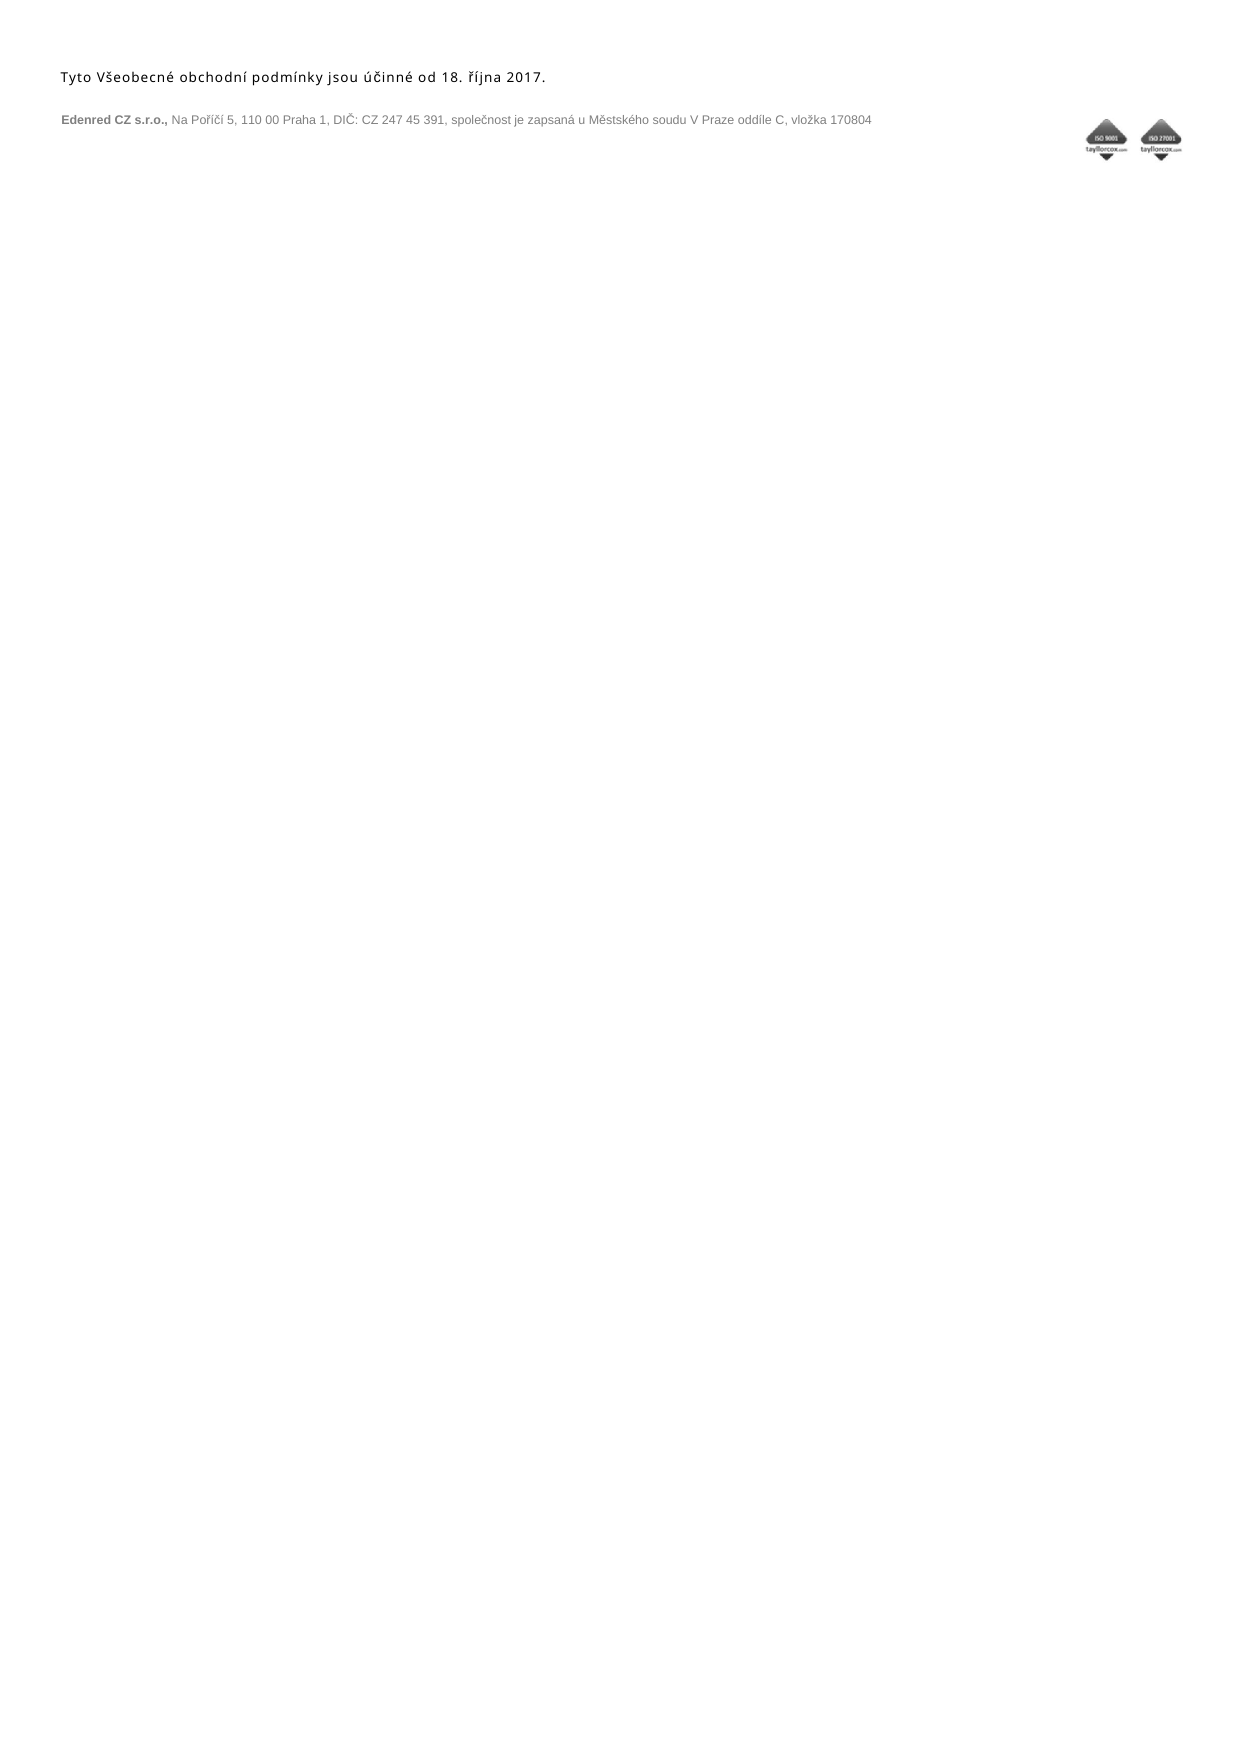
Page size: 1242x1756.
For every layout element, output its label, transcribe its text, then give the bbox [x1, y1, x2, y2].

table_header Edenred CZ s.r.o., Na Poříčí 5, 110 00 Praha 1, DIČ: CZ 247 45 391, společnost je zapsaná u Městského soudu V Praze oddíle C, vložka 170804 [60, 113, 1083, 164]
picture [1082, 114, 1183, 163]
text Tyto Všeobecné obchodní podmínky jsou účinné od 18. října 2017. [60, 68, 588, 86]
